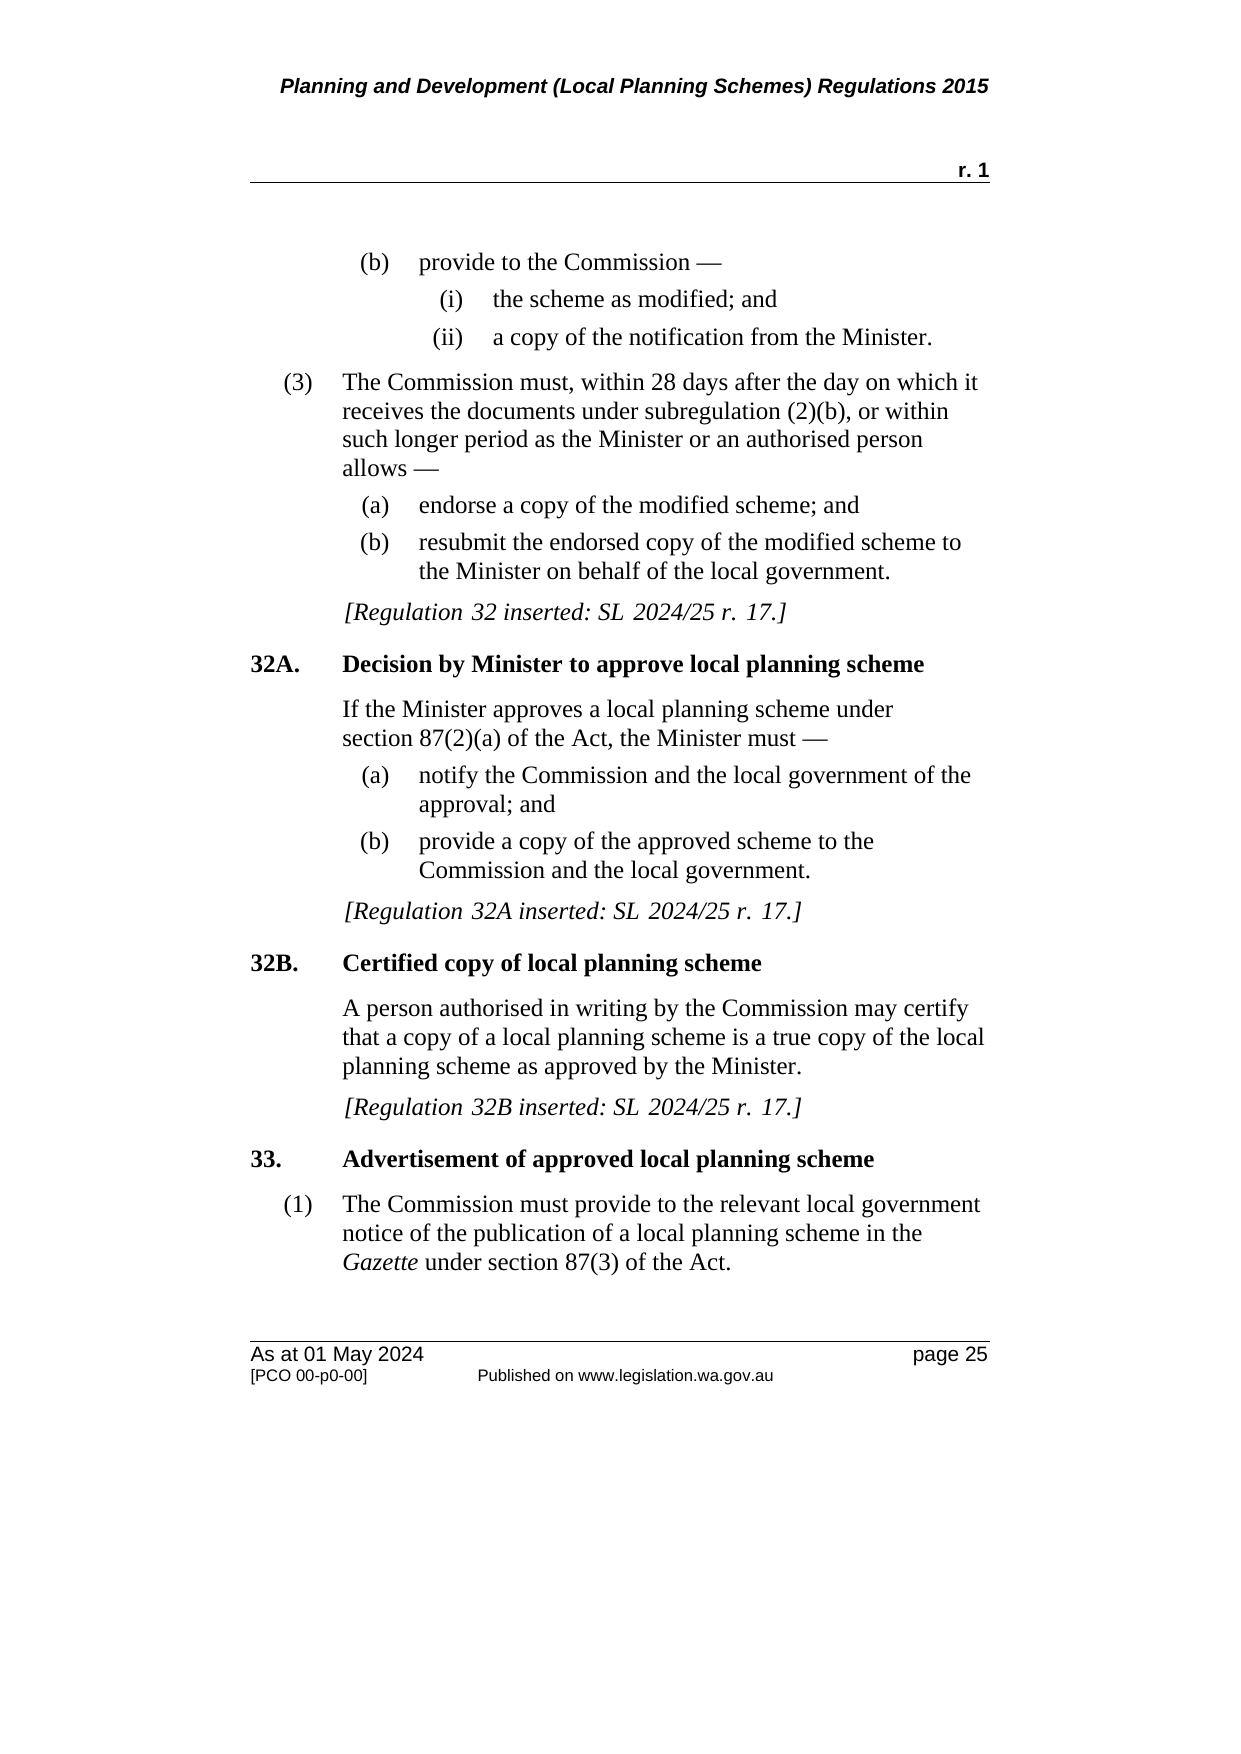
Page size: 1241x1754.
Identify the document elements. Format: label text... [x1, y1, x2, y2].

text (3) The Commission must, within 28 days after the day on which it receives the documents under subregulation (2)(b), or within such longer period as the Minister or an authorised person allows — [250, 367, 990, 482]
text (a) notify the Commission and the local government of the approval; and [250, 760, 990, 818]
subtitle 33. Advertisement of approved local planning scheme [250, 1144, 990, 1172]
text (i) the scheme as modified; and [250, 284, 990, 313]
text [Regulation 32 inserted: SL 2024/25 r. 17.] [250, 597, 990, 626]
text [Regulation 32B inserted: SL 2024/25 r. 17.] [250, 1092, 990, 1121]
text A person authorised in writing by the Commission may certify that a copy of a local planning scheme is a true copy of the local planning scheme as approved by the Minister. [250, 993, 990, 1079]
text (b) provide a copy of the approved scheme to the Commission and the local government. [250, 826, 990, 884]
text (1) The Commission must provide to the relevant local government notice of the publication of a local planning scheme in the Gazette under section 87(3) of the Act. [250, 1189, 990, 1275]
text (b) resubmit the endorsed copy of the modified scheme to the Minister on behalf of the local government. [250, 527, 990, 585]
text [Regulation 32A inserted: SL 2024/25 r. 17.] [250, 896, 990, 925]
subtitle 32B. Certified copy of local planning scheme [250, 948, 990, 977]
text If the Minister approves a local planning scheme under section 87(2)(a) of the Act, the Minister must — [250, 694, 990, 752]
subtitle 32A. Decision by Minister to approve local planning scheme [250, 649, 990, 678]
text (a) endorse a copy of the modified scheme; and [250, 490, 990, 519]
text (ii) a copy of the notification from the Minister. [250, 322, 990, 350]
text (b) provide to the Commission — [250, 247, 990, 276]
